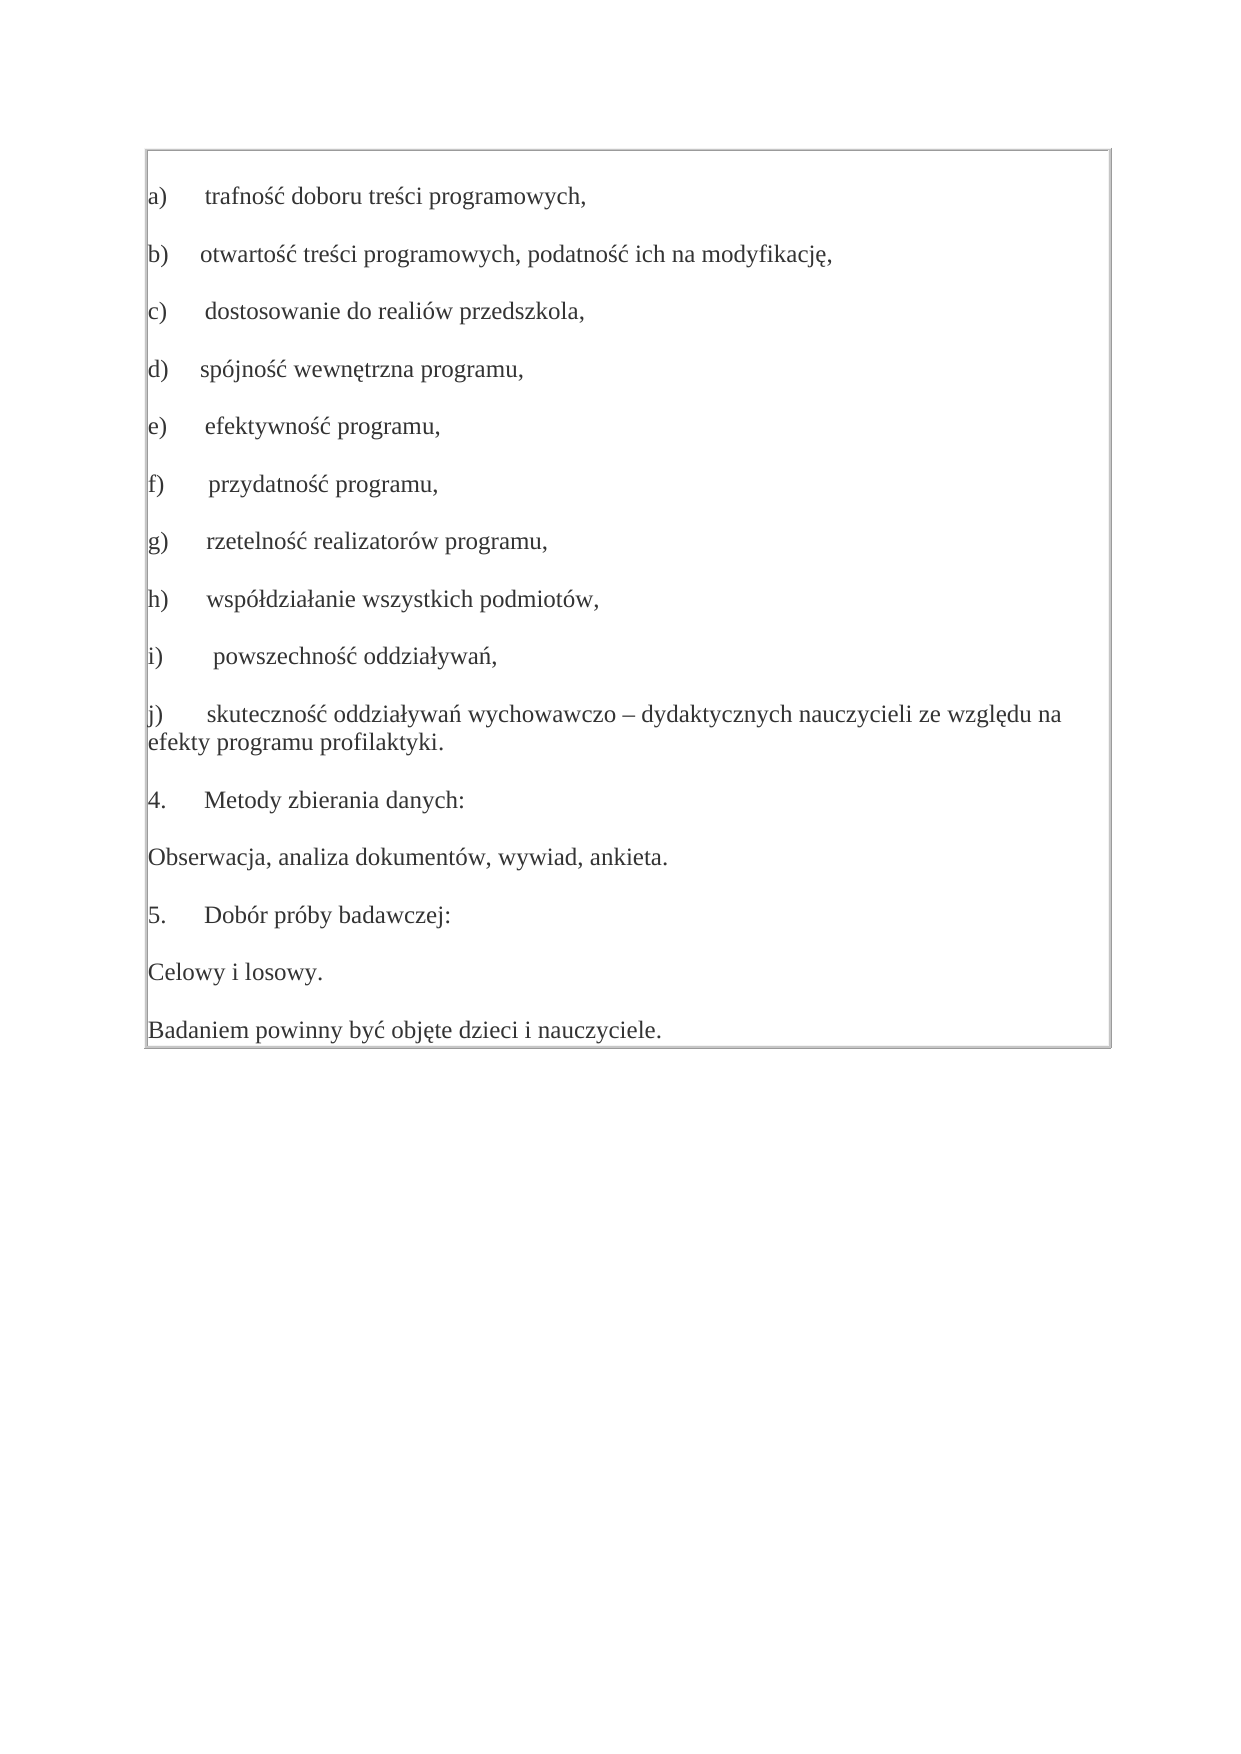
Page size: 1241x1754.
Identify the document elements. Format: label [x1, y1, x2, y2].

table_header [148, 151, 1108, 1045]
